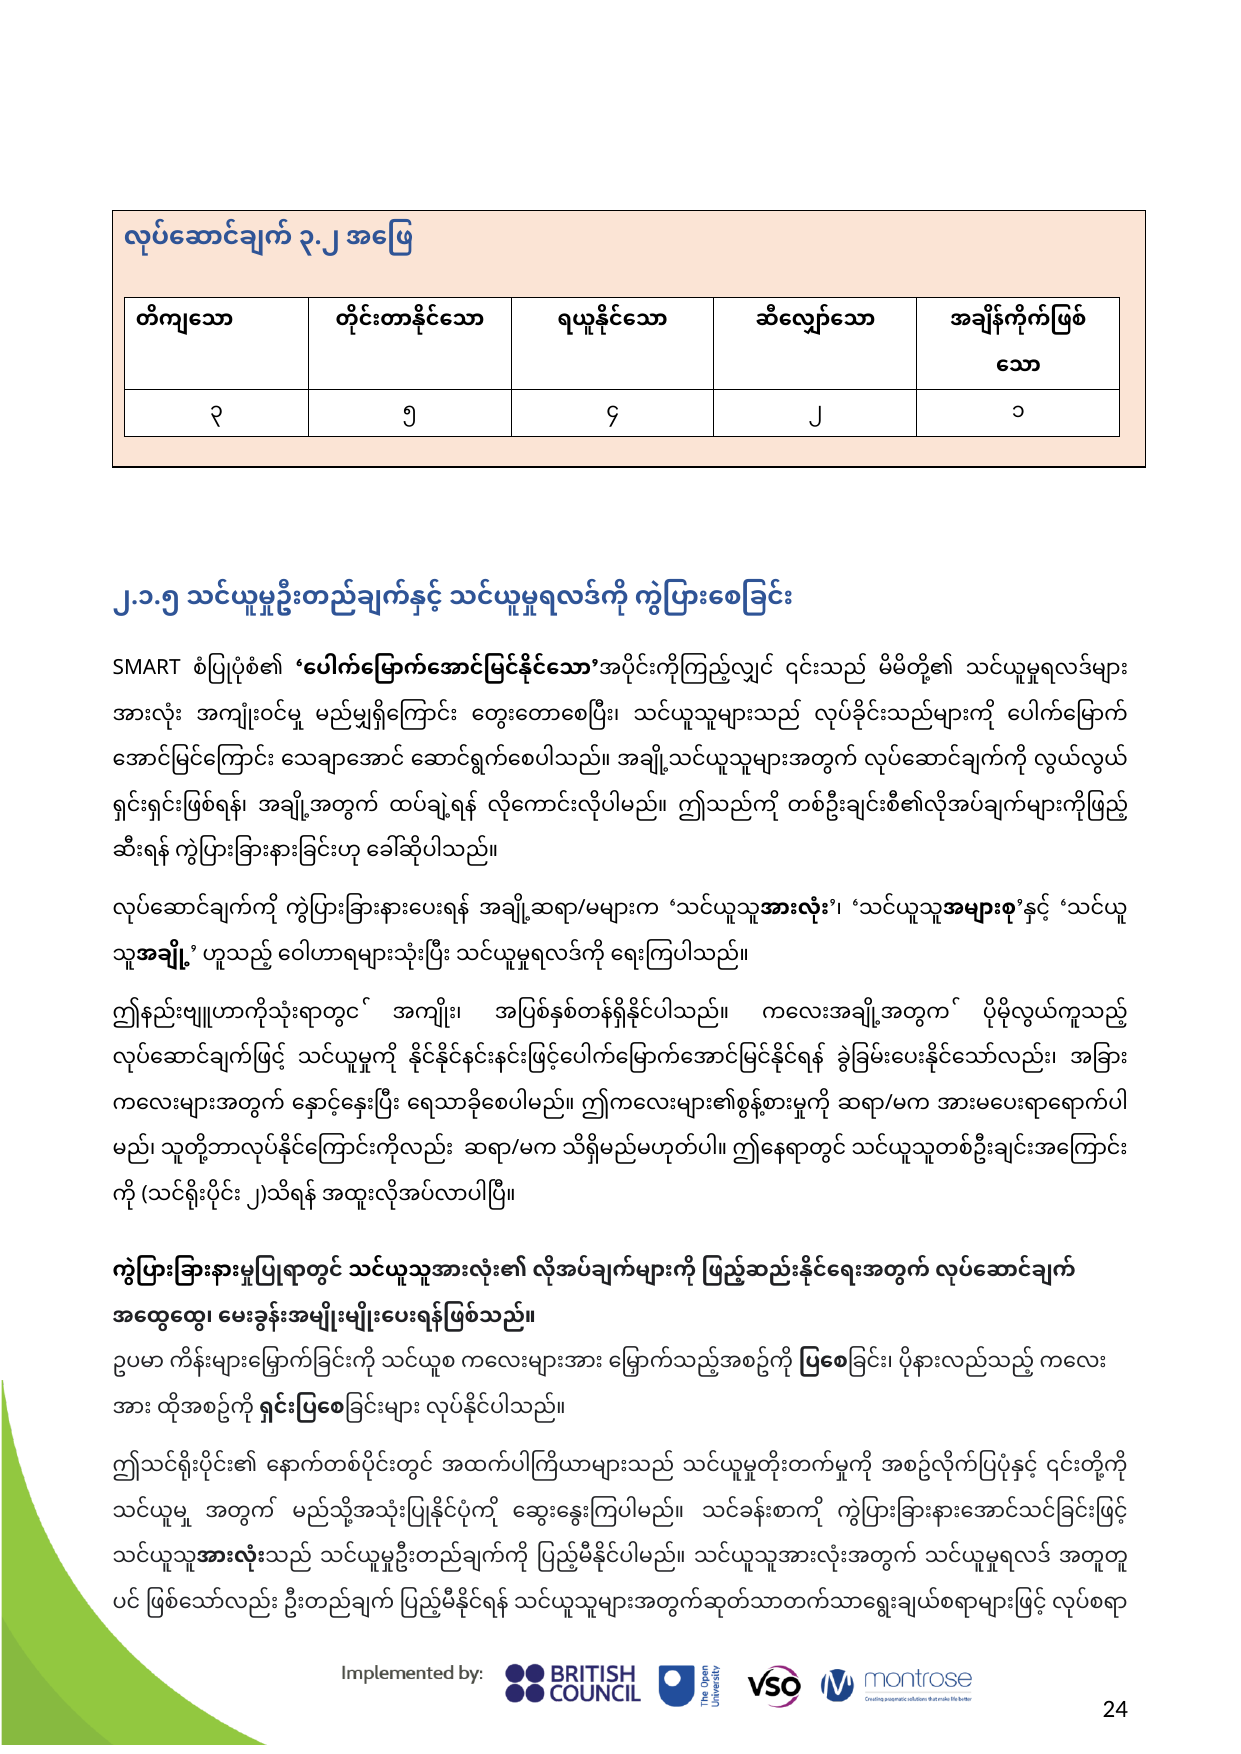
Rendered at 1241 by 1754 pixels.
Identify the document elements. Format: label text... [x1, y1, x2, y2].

text SMART စံပြုပုံစံ၏ ‘‌ပေါက်မြောက်အောင်မြင်နိုင်သော’အပိုင်းကိုကြည့်လျှင် ၎င်းသည် မိမိတို့၏ သင်ယူမှုရလဒ်များ အားလုံး အကျုံး၀င်မှု မည်မျှရှိကြောင်း တွေးတောစေပြီး၊ သင်ယူသူများသည် လုပ်ခိုင်းသည်များကို ပေါက်မြောက်အောင်မြင်ကြောင်း သေချာအောင် ဆောင်ရွက်စေပါသည်။ အချို့သင်ယူသူများအတွက် လုပ်ဆောင်ချက်ကို လွယ်လွယ်ရှင်းရှင်းဖြစ်ရန်၊ အချို့အတွက် ထပ်ချဲ့ရန် လိုကောင်းလိုပါမည်။ ဤသည်ကို တစ်ဦးချင်းစီ၏လိုအပ်ချက်များကိုဖြည့်ဆီးရန် ကွဲပြားခြားနားခြင်းဟု ခေါ်ဆိုပါသည်။ [112, 647, 1128, 874]
text ကွဲပြားခြားနားမှုပြုရာတွင် သင်ယူသူအားလုံး၏ လိုအပ်ချက်များကို ဖြည့်ဆည်းနိုင်ရေးအတွက် လုပ်ဆောင်ချက်အထွေထွေ၊ မေးခွန်းအမျိုးမျိုးပေးရန်ဖြစ်သည်။ [536, 1249, 1128, 1340]
text ကွဲပြားခြားနားမှုပြုရာတွင် သင်ယူသူအားလုံး၏ လိုအပ်ချက်များကို ဖြည့်ဆည်းနိုင်ရေးအတွက် လုပ်ဆောင်ချက်အထွေထွေ၊ မေးခွန်းအမျိုးမျိုးပေးရန်ဖြစ်သည်။ [112, 1249, 240, 1340]
table_header လုပ်ဆောင်ချက် ၃.၂ အဖြေ [113, 211, 1145, 466]
text လုပ်ဆောင်ချက်ကို ကွဲပြားခြားနားပေးရန် အချို့ဆရာ/မများက ‘သင်ယူသူအားလုံး’၊ ‘သင်ယူသူအများစု’နှင့် ‘သင်ယူသူအချို့’ ဟူသည့် ဝေါဟာရများသုံးပြီး သင်ယူမှုရလဒ်ကို ရေးကြပါသည်။ [112, 887, 1128, 978]
text ၂.၁.၅ သင်ယူမှုဦးတည်ချက်နှင့် သင်ယူမှုရလဒ်ကို ကွဲပြားစေခြင်း [112, 571, 1128, 626]
text ဤနည်းဗျူဟာကိုသုံးရာတွင် အကျိုး၊ အပြစ်နှစ်တန်ရှိနိုင်ပါသည်။ ကလေးအချို့အတွက် ပိုမိုလွယ်ကူသည့် လုပ်ဆောင်ချက်ဖြင့် သင်ယူမှုကို နိုင်နိုင်နင်းနင်းဖြင့်ပေါက်မြောက်အောင်မြင်နိုင်ရန် ခွဲခြမ်းပေးနိုင်သော်လည်း၊ အခြားကလေးများအတွက် နှောင့်နှေးပြီး ရေသာခိုစေပါမည်။ ဤကလေးများ၏စွန့်စားမှုကို ဆရာ/မက အားမပေးရာရောက်ပါမည်၊ သူတို့ဘာလုပ်နိုင်ကြောင်းကိုလည်း ဆရာ/မက သိရှိမည်မဟုတ်ပါ။ ဤနေရာတွင် သင်ယူသူတစ်ဦးချင်းအကြောင်းကို (သင်ရိုးပိုင်း ၂)သိရန် အထူးလိုအပ်လာပါပြီ။ [112, 990, 1128, 1218]
text ဥပမာ ကိန်းများမြှောက်ခြင်းကို သင်ယူစ ကလေးများအား မြှောက်သည့်အစဥ်ကို ပြစေခြင်း၊ ပိုနားလည်သည့် ကလေးအား ထိုအစဥ်ကို ရှင်းပြစေခြင်းများ လုပ်နိုင်ပါသည်။ [566, 1340, 1128, 1431]
picture [1, 1380, 1241, 1745]
